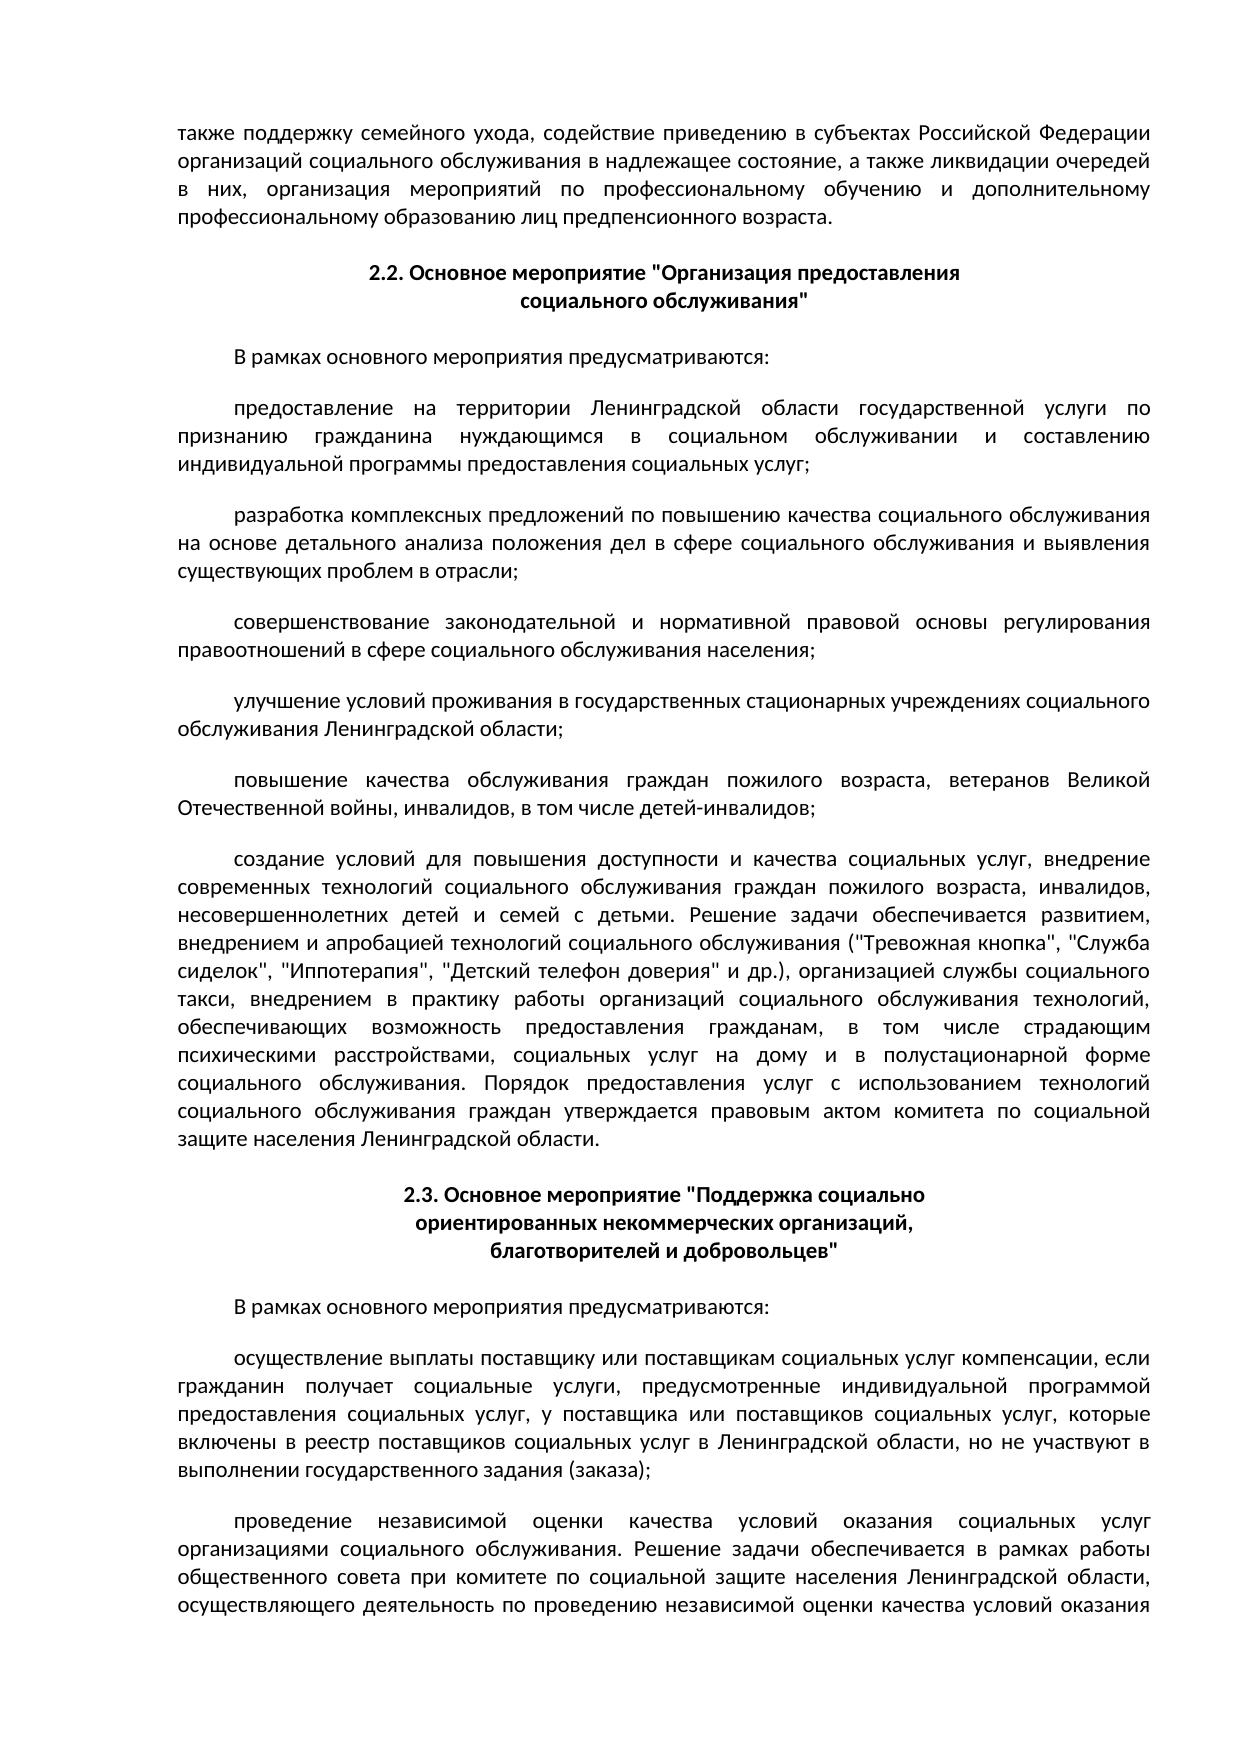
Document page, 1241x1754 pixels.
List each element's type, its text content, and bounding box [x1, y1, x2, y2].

text В рамках основного мероприятия предусматриваются: [177, 342, 1152, 370]
title социального обслуживания" [177, 286, 1152, 314]
text разработка комплексных предложений по повышению качества социального обслуживания на основе детального анализа положения дел в сфере социального обслуживания и выявления существующих проблем в отрасли; [177, 500, 1152, 584]
text осуществление выплаты поставщику или поставщикам социальных услуг компенсации, если гражданин получает социальные услуги, предусмотренные индивидуальной программой предоставления социальных услуг, у поставщика или поставщиков социальных услуг, которые включены в реестр поставщиков социальных услуг в Ленинградской области, но не участвуют в выполнении государственного задания (заказа); [177, 1343, 1152, 1483]
text создание условий для повышения доступности и качества социальных услуг, внедрение современных технологий социального обслуживания граждан пожилого возраста, инвалидов, несовершеннолетних детей и семей с детьми. Решение задачи обеспечивается развитием, внедрением и апробацией технологий социального обслуживания ("Тревожная кнопка", "Служба сиделок", "Иппотерапия", "Детский телефон доверия" и др.), организацией службы социального такси, внедрением в практику работы организаций социального обслуживания технологий, обеспечивающих возможность предоставления гражданам, в том числе страдающим психическими расстройствами, социальных услуг на дому и в полустационарной форме социального обслуживания. Порядок предоставления услуг с использованием технологий социального обслуживания граждан утверждается правовым актом комитета по социальной защите населения Ленинградской области. [177, 844, 1152, 1152]
text улучшение условий проживания в государственных стационарных учреждениях социального обслуживания Ленинградской области; [177, 686, 1152, 742]
title 2.3. Основное мероприятие "Поддержка социально [177, 1180, 1152, 1208]
title 2.2. Основное мероприятие "Организация предоставления [177, 258, 1152, 286]
title ориентированных некоммерческих организаций, [177, 1208, 1152, 1236]
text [177, 1506, 1152, 1618]
text В рамках основного мероприятия предусматриваются: [177, 1292, 1152, 1320]
text совершенствование законодательной и нормативной правовой основы регулирования правоотношений в сфере социального обслуживания населения; [177, 607, 1152, 663]
text повышение качества обслуживания граждан пожилого возраста, ветеранов Великой Отечественной войны, инвалидов, в том числе детей-инвалидов; [177, 765, 1152, 821]
text предоставление на территории Ленинградской области государственной услуги по признанию гражданина нуждающимся в социальном обслуживании и составлению индивидуальной программы предоставления социальных услуг; [177, 393, 1152, 477]
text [177, 118, 1152, 230]
title благотворителей и добровольцев" [177, 1236, 1152, 1264]
